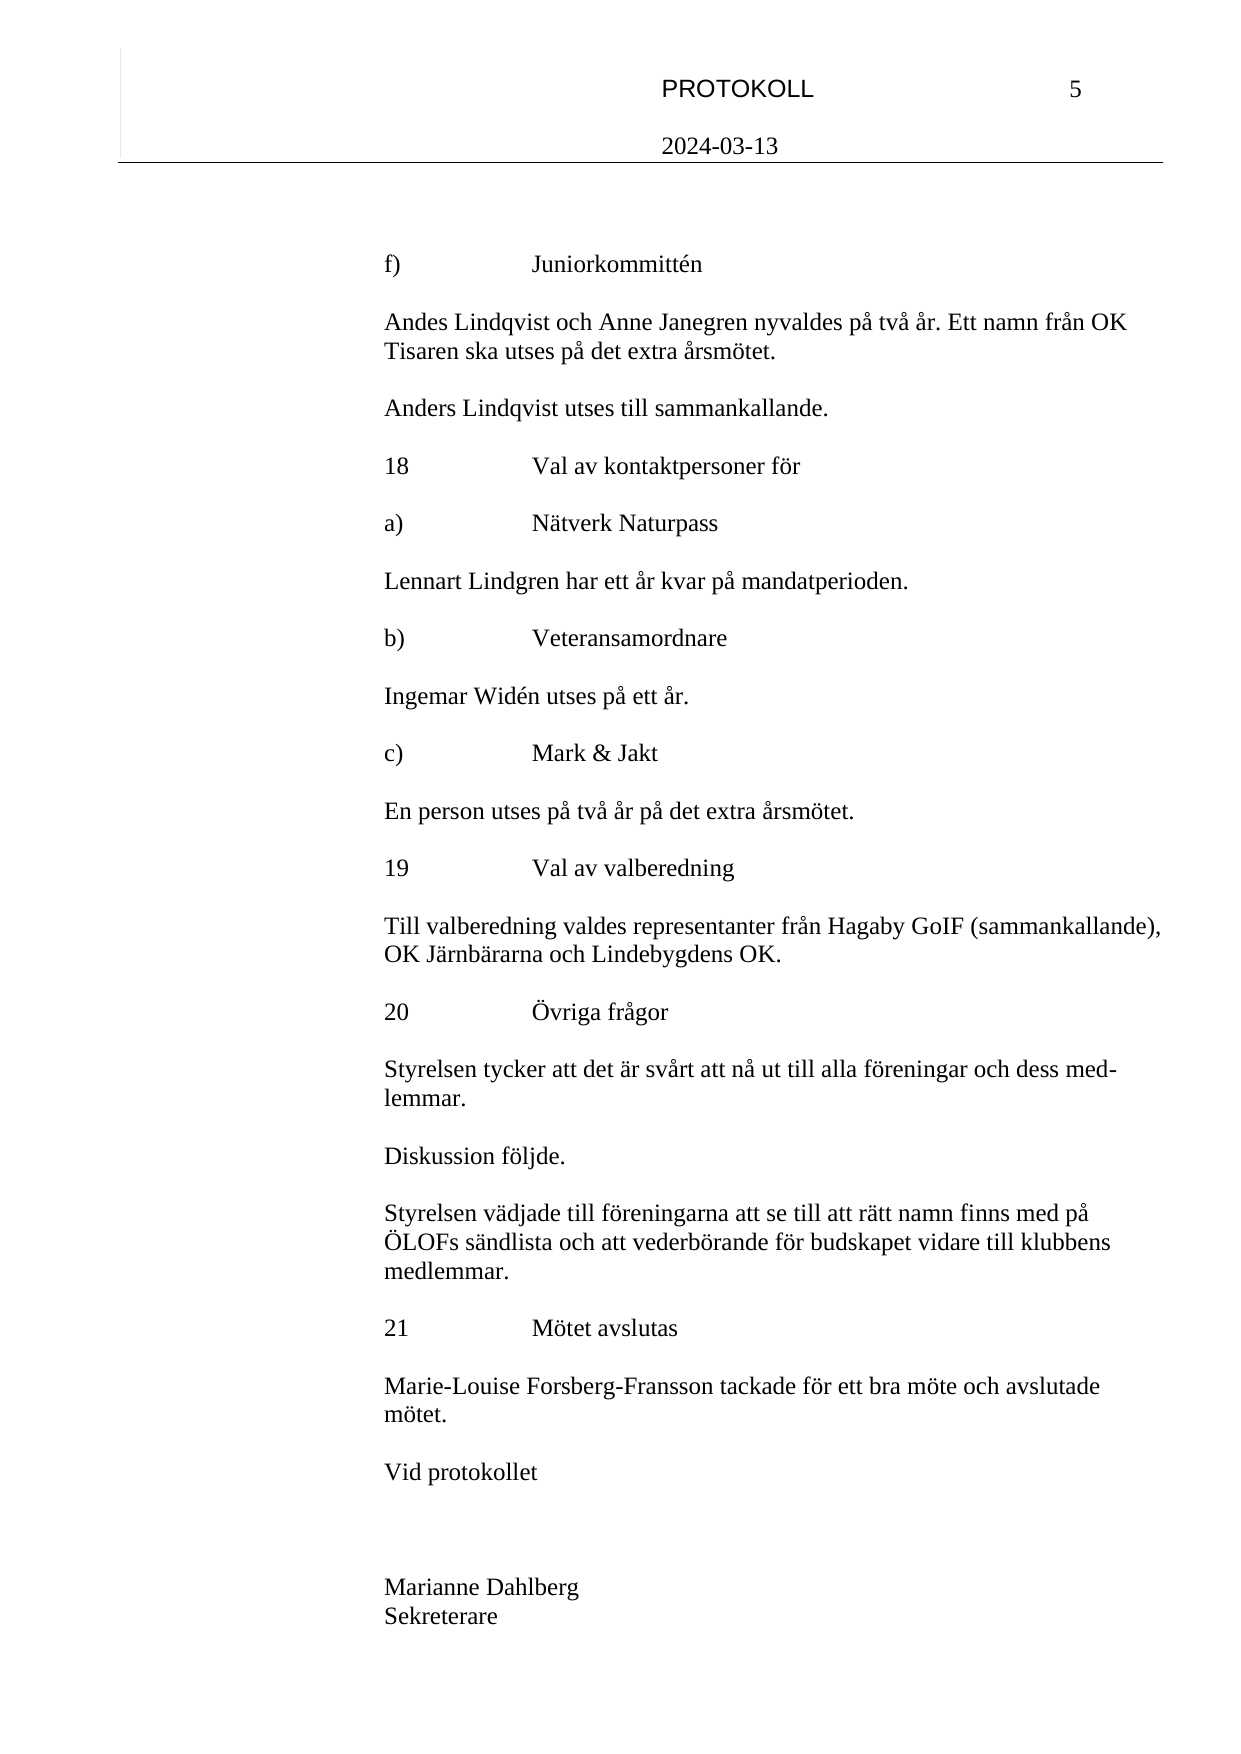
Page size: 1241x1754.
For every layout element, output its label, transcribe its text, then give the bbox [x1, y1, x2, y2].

text Marianne Dahlberg [384, 1572, 1163, 1601]
text Sekreterare [384, 1601, 1163, 1629]
text 20 Övriga frågor [384, 997, 1163, 1026]
text f) Juniorkommittén [384, 249, 1163, 278]
text Till valberedning valdes representanter från Hagaby GoIF (sammankallande), OK Järnbärarna och Lindebygdens OK. [384, 911, 1163, 968]
text Styrelsen tycker att det är svårt att nå ut till alla föreningar och dess medlemmar. [384, 1054, 1163, 1112]
text 18 Val av kontaktpersoner för [384, 451, 1163, 479]
text Diskussion följde. [384, 1141, 1163, 1169]
text Anders Lindqvist utses till sammankallande. [384, 393, 1163, 422]
text Lennart Lindgren har ett år kvar på mandatperioden. [384, 566, 1163, 594]
text 19 Val av valberedning [384, 853, 1163, 882]
text Marie-Louise Forsberg-Fransson tackade för ett bra möte och avslutade mötet. [384, 1371, 1163, 1428]
text Ingemar Widén utses på ett år. [384, 681, 1163, 709]
text Vid protokollet [384, 1457, 1163, 1486]
text Andes Lindqvist och Anne Janegren nyvaldes på två år. Ett namn från OK Tisaren ska utses på det extra årsmötet. [384, 307, 1163, 364]
text 21 Mötet avslutas [384, 1313, 1163, 1342]
text Styrelsen vädjade till föreningarna att se till att rätt namn finns med på ÖLOFs sändlista och att vederbörande för budskapet vidare till klubbens medlemmar. [384, 1198, 1163, 1284]
list Mark & Jakt [384, 738, 1163, 767]
text En person utses på två år på det extra årsmötet. [384, 796, 1163, 824]
list Nätverk Naturpass [384, 508, 1163, 537]
list Veteransamordnare [384, 623, 1163, 652]
